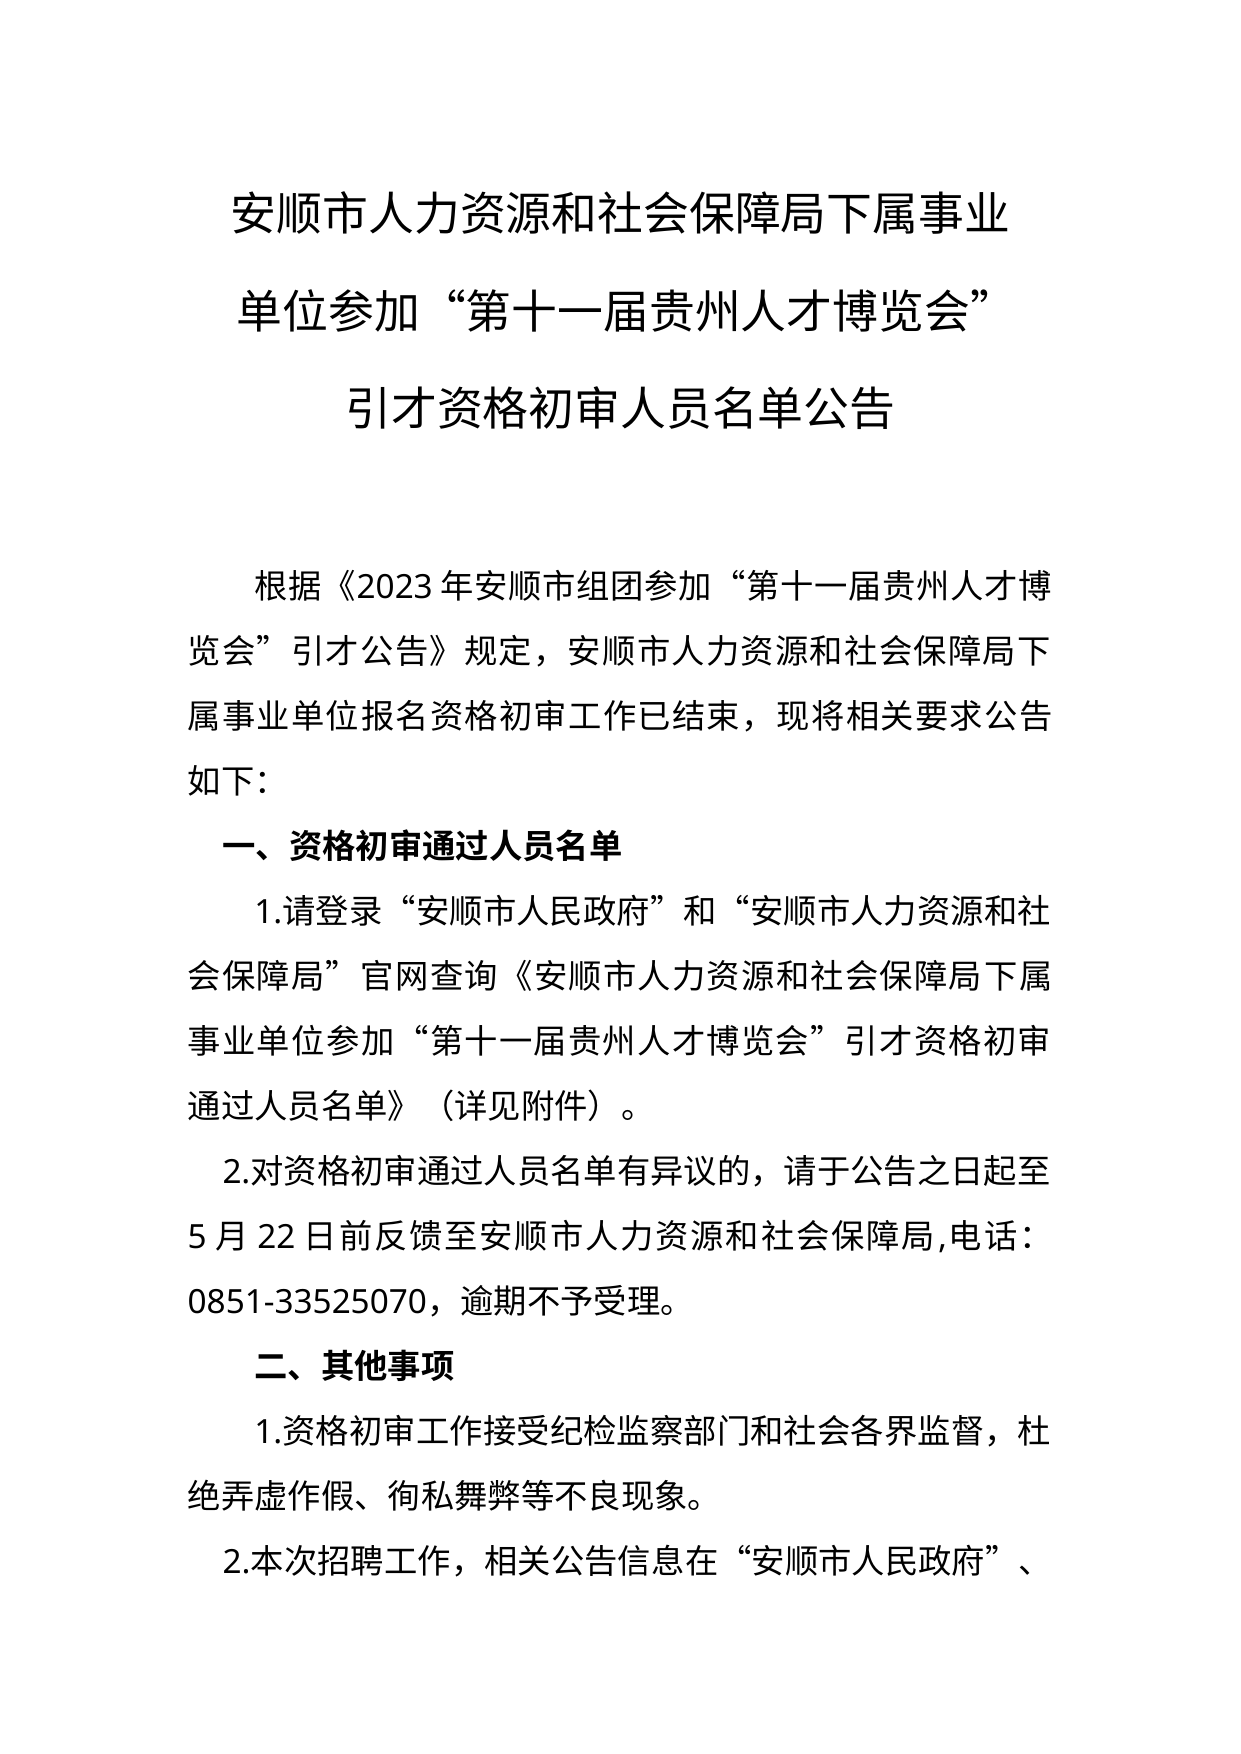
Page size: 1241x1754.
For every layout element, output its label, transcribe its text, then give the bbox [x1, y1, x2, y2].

subtitle 单位参加“第十一届贵州人才博览会” [187, 259, 1053, 357]
list 二、其他事项 [187, 1332, 1053, 1397]
text 根据《2023年安顺市组团参加“第十一届贵州人才博览会”引才公告》规定，安顺市人力资源和社会保障局下属事业单位报名资格初审工作已结束，现将相关要求公告如下： 一、资格初审通过人员名单 [187, 552, 1053, 877]
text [187, 1397, 1053, 1592]
list 1.请登录“安顺市人民政府”和“安顺市人力资源和社会保障局”官网查询《安顺市人力资源和社会保障局下属事业单位参加“第十一届贵州人才博览会”引才资格初审通过人员名单》（详见附件）。 2.对资格初审通过人员名单有异议的，请于公告之日起至5月22日前反馈至安顺市人力资源和社会保障局,电话：0851-33525070，逾期不予受理。 [187, 877, 1053, 1332]
subtitle 引才资格初审人员名单公告 [187, 357, 1053, 454]
subtitle 安顺市人力资源和社会保障局下属事业 [187, 162, 1053, 259]
